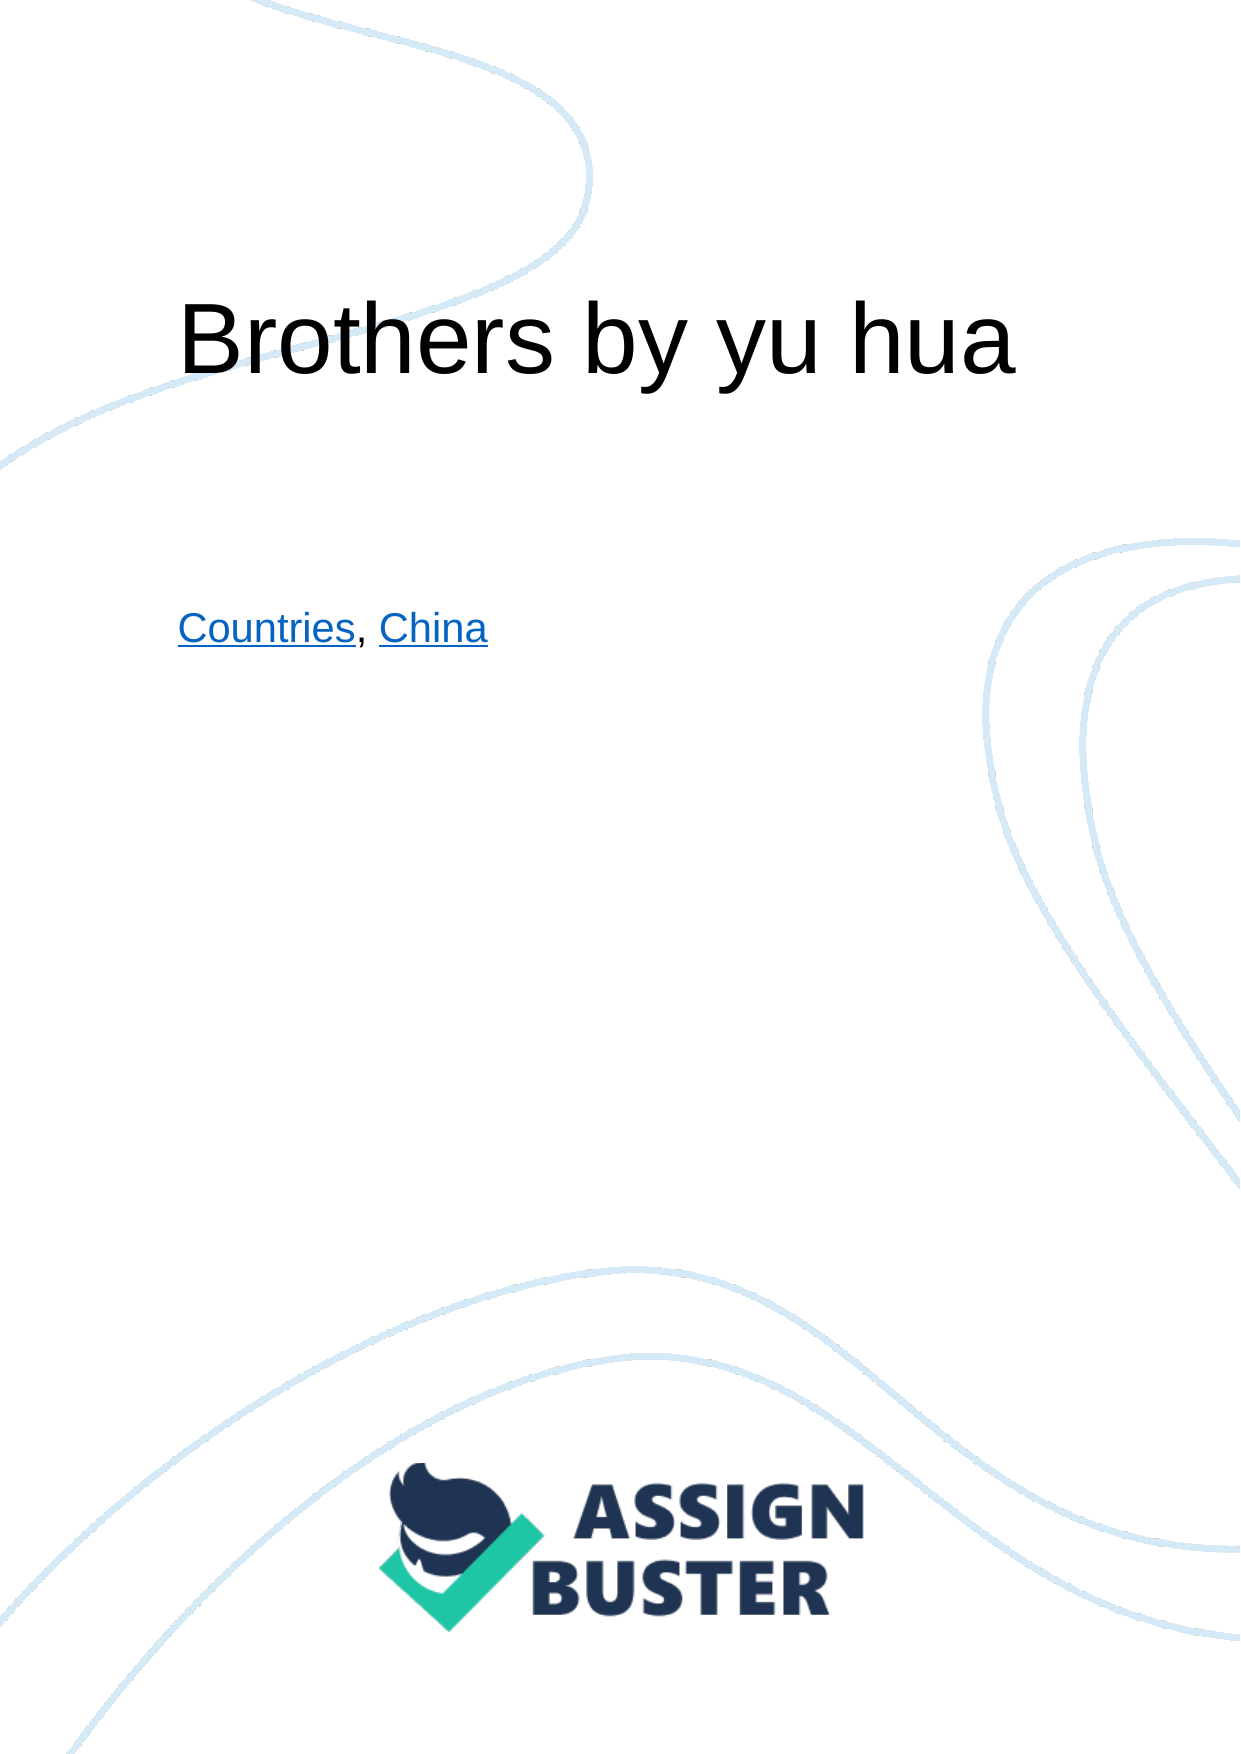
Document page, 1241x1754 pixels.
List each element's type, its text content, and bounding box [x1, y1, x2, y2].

subtitle Brothers by yu hua [177, 279, 1152, 394]
text Countries, China [177, 604, 1152, 652]
picture [0, 0, 1241, 1754]
